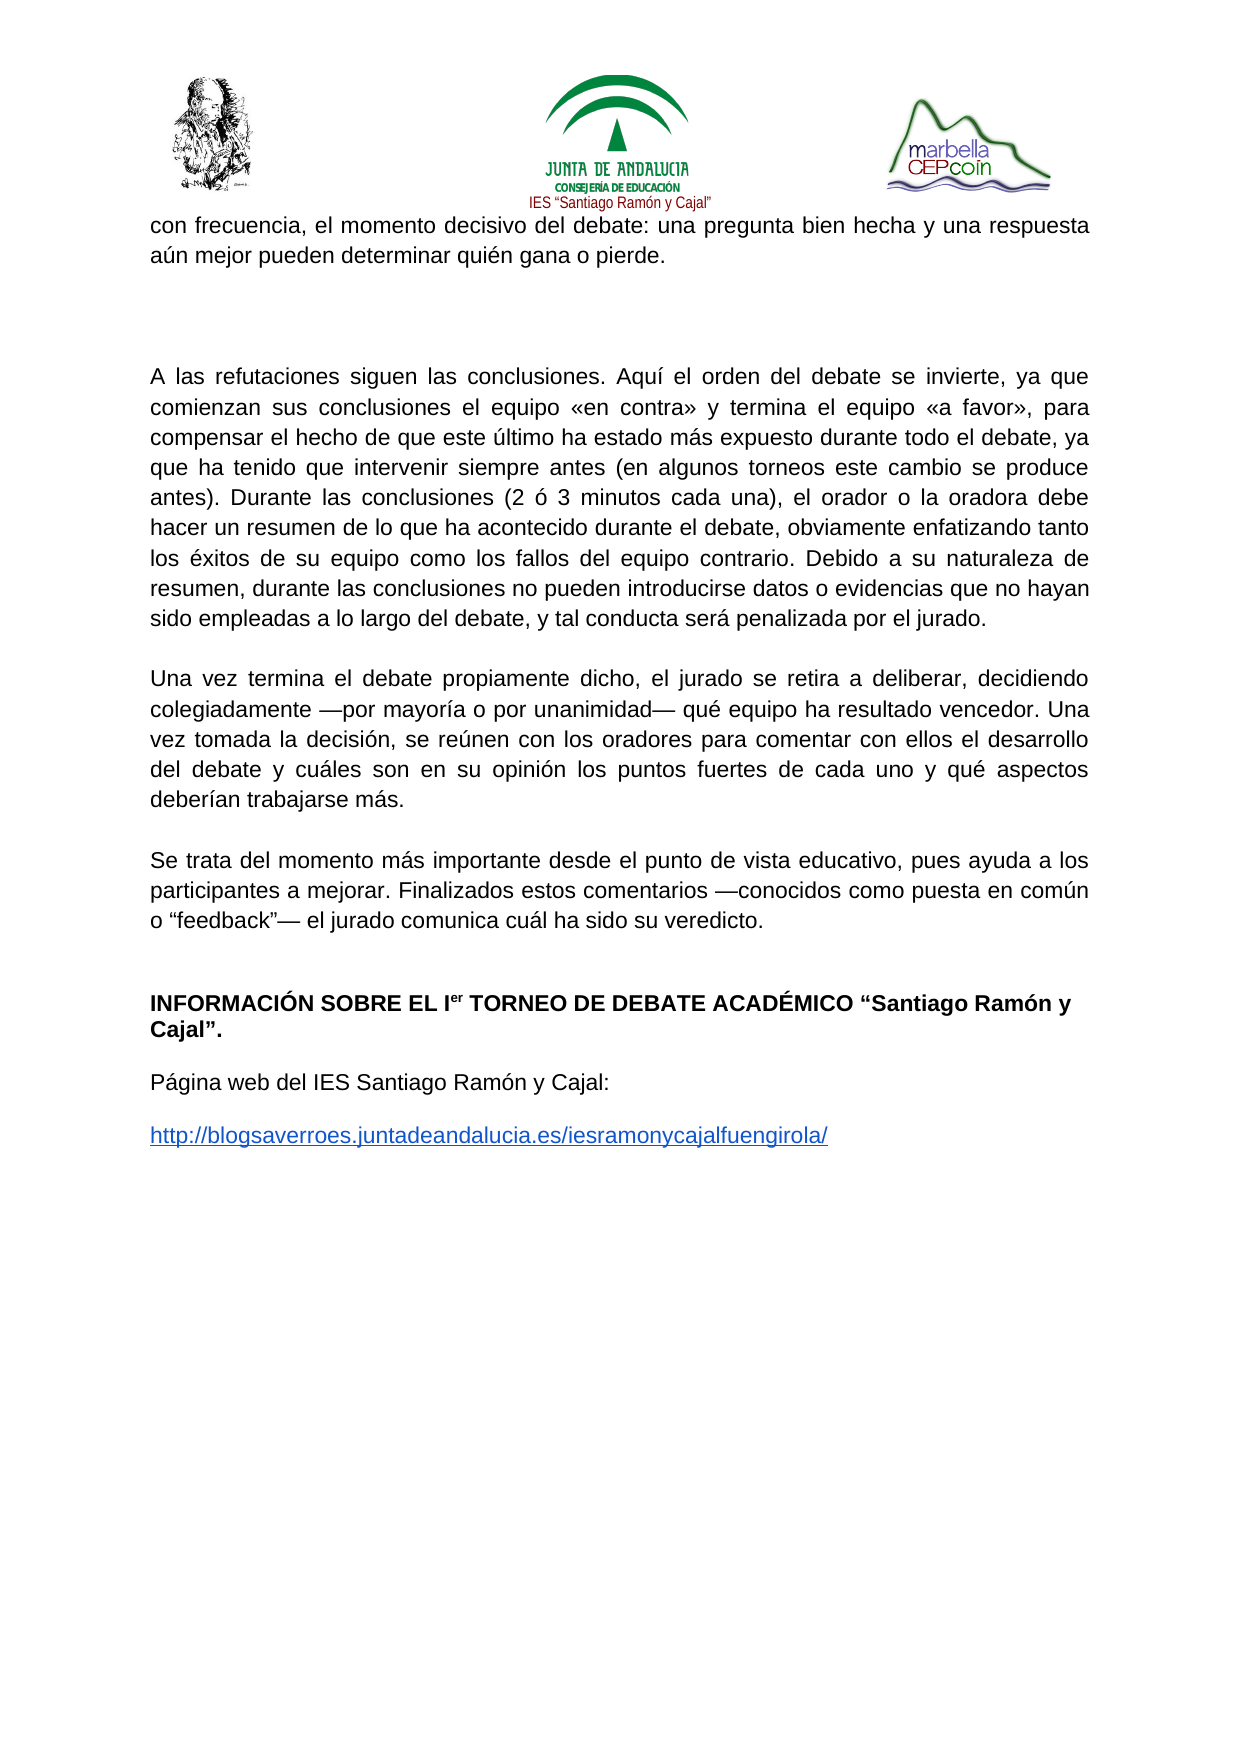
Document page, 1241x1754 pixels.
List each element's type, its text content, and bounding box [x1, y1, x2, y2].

picture [162, 75, 266, 194]
text Página web del IES Santiago Ramón y Cajal: [150, 1069, 1090, 1095]
text INFORMACIÓN SOBRE EL Ier TORNEO DE DEBATE ACADÉMICO “Santiago Ramón y Cajal”. [150, 990, 1090, 1043]
text Una vez termina el debate propiamente dicho, el jurado se retira a deliberar, decidiendo colegiadamente —por mayoría o por unanimidad— qué equipo ha resultado vencedor. Una vez tomada la decisión, se reúnen con los oradores para comentar con ellos el desarrollo del debate y cuáles son en su opinión los puntos fuertes de cada uno y qué aspectos deberían trabajarse más. [150, 665, 1090, 813]
picture [885, 98, 1052, 194]
picture [545, 75, 689, 194]
text http://blogsaverroes.juntadeandalucia.es/iesramonycajalfuengirola/ [150, 1122, 1090, 1148]
text Se trata del momento más importante desde el punto de vista educativo, pues ayuda a los participantes a mejorar. Finalizados estos comentarios —conocidos como puesta en común o “feedback”— el jurado comunica cuál ha sido su veredicto. [150, 847, 1090, 933]
text A las refutaciones siguen las conclusiones. Aquí el orden del debate se invierte, ya que comienzan sus conclusiones el equipo «en contra» y termina el equipo «a favor», para compensar el hecho de que este último ha estado más expuesto durante todo el debate, ya que ha tenido que intervenir siempre antes (en algunos torneos este cambio se produce antes). Durante las conclusiones (2 ó 3 minutos cada una), el orador o la oradora debe hacer un resumen de lo que ha acontecido durante el debate, obviamente enfatizando tanto los éxitos de su equipo como los fallos del equipo contrario. Debido a su naturaleza de resumen, durante las conclusiones no pueden introducirse datos o evidencias que no hayan sido empleadas a lo largo del debate, y tal conducta será penalizada por el jurado. [150, 363, 1090, 631]
